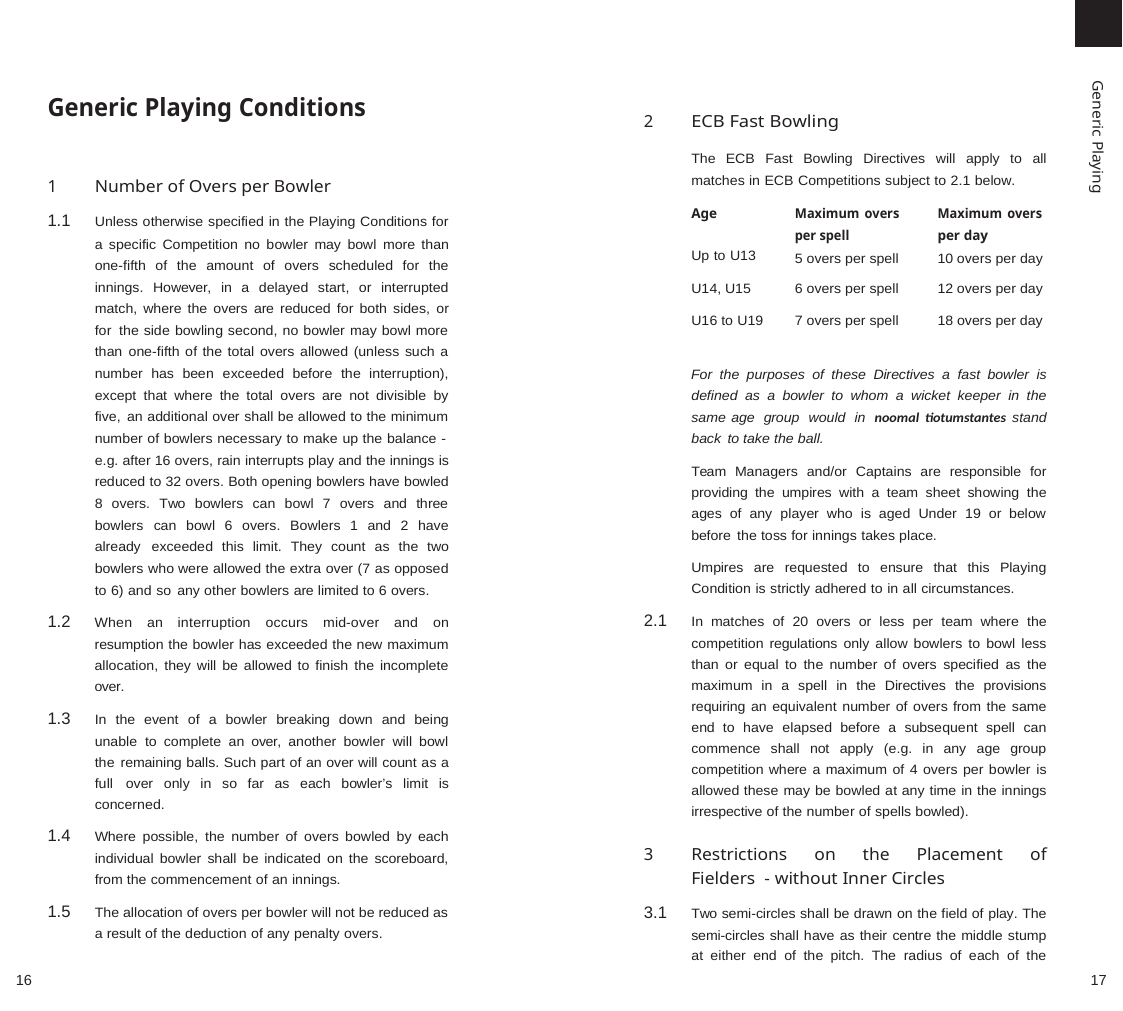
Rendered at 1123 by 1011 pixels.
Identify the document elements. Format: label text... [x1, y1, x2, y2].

list Where possible, the number of overs bowled by each individual bowler shall be indicated on the scoreboard, from the commencement of an innings. [47, 826, 449, 887]
text Umpires are requested to ensure that this Playing Condition is strictly adhered to in all circumstances. [691, 560, 1046, 597]
table_cell Up to U13 [685, 224, 779, 273]
table_cell 7 overs per spell [779, 305, 919, 332]
text e.g. after 16 overs, rain interrupts play and the innings is reduced to 32 overs. Both opening bowlers have bowled 8 overs. Two bowlers can bowl 7 overs and three bowlers can bowl 6 overs. Bowlers 1 and 2 have already exceeded this limit. They count as the two bowlers who were allowed the extra over (7 as opposed to 6) and so any other bowlers are limited to 6 overs. [94, 452, 449, 598]
list In the event of a bowler breaking down and being unable to complete an over, another bowler will bowl the remaining balls. Such part of an over will count as a full over only in so far as each bowler’s limit is concerned. [47, 709, 449, 812]
text Generic Playing Conditions [47, 90, 449, 124]
table_cell per day 10 overs per day [920, 224, 1050, 273]
table_cell 18 overs per day [920, 305, 1050, 332]
text For the purposes of these Directives a fast bowler is defined as a bowler to whom a wicket keeper in the same age group would in noomal tiotumstantes stand back to take the ball. [691, 367, 1046, 447]
list Number of Overs per Bowler [47, 175, 449, 197]
table_cell 6 overs per spell [779, 273, 919, 305]
table_header Age [685, 210, 779, 224]
text Team Managers and/or Captains are responsible for providing the umpires with a team sheet showing the ages of any player who is aged Under 19 or below before the toss for innings takes place. [691, 463, 1046, 543]
list ECB Fast Bowling [644, 110, 1123, 133]
table_cell U14, U15 [685, 273, 779, 305]
table_header Maximum overs [920, 210, 1050, 224]
table_cell U16 to U19 [685, 305, 779, 332]
table_cell per spell 5 overs per spell [779, 224, 919, 273]
text The ECB Fast Bowling Directives will apply to all matches in ECB Competitions subject to 2.1 below. [691, 151, 1046, 188]
list In matches of 20 overs or less per team where the competition regulations only allow bowlers to bowl less than or equal to the number of overs specified as the maximum in a spell in the Directives the provisions requiring an equivalent number of overs from the same end to have elapsed before a subsequent spell can commence shall not apply (e.g. in any age group competition where a maximum of 4 overs per bowler is allowed these may be bowled at any time in the innings irrespective of the number of spells bowled). [644, 611, 1046, 819]
subtitle Restrictions on the Placement of Fielders - without Inner Circles [644, 843, 1046, 889]
list When an interruption occurs mid-over and on resumption the bowler has exceeded the new maximum allocation, they will be allowed to finish the incomplete over. [47, 612, 449, 694]
list The allocation of overs per bowler will not be reduced as a result of the deduction of any penalty overs. [47, 902, 449, 941]
table_cell 12 overs per day [920, 273, 1050, 305]
list Unless otherwise specified in the Playing Conditions for a specific Competition no bowler may bowl more than one-fifth of the amount of overs scheduled for the innings. However, in a delayed start, or interrupted match, where the overs are reduced for both sides, or for the side bowling second, no bowler may bowl more than one-fifth of the total overs allowed (unless such a number has been exceeded before the interruption), except that where the total overs are not divisible by five, an additional over shall be allowed to the minimum number of bowlers necessary to make up the balance - [47, 211, 449, 446]
table_header Maximum overs [779, 210, 919, 224]
